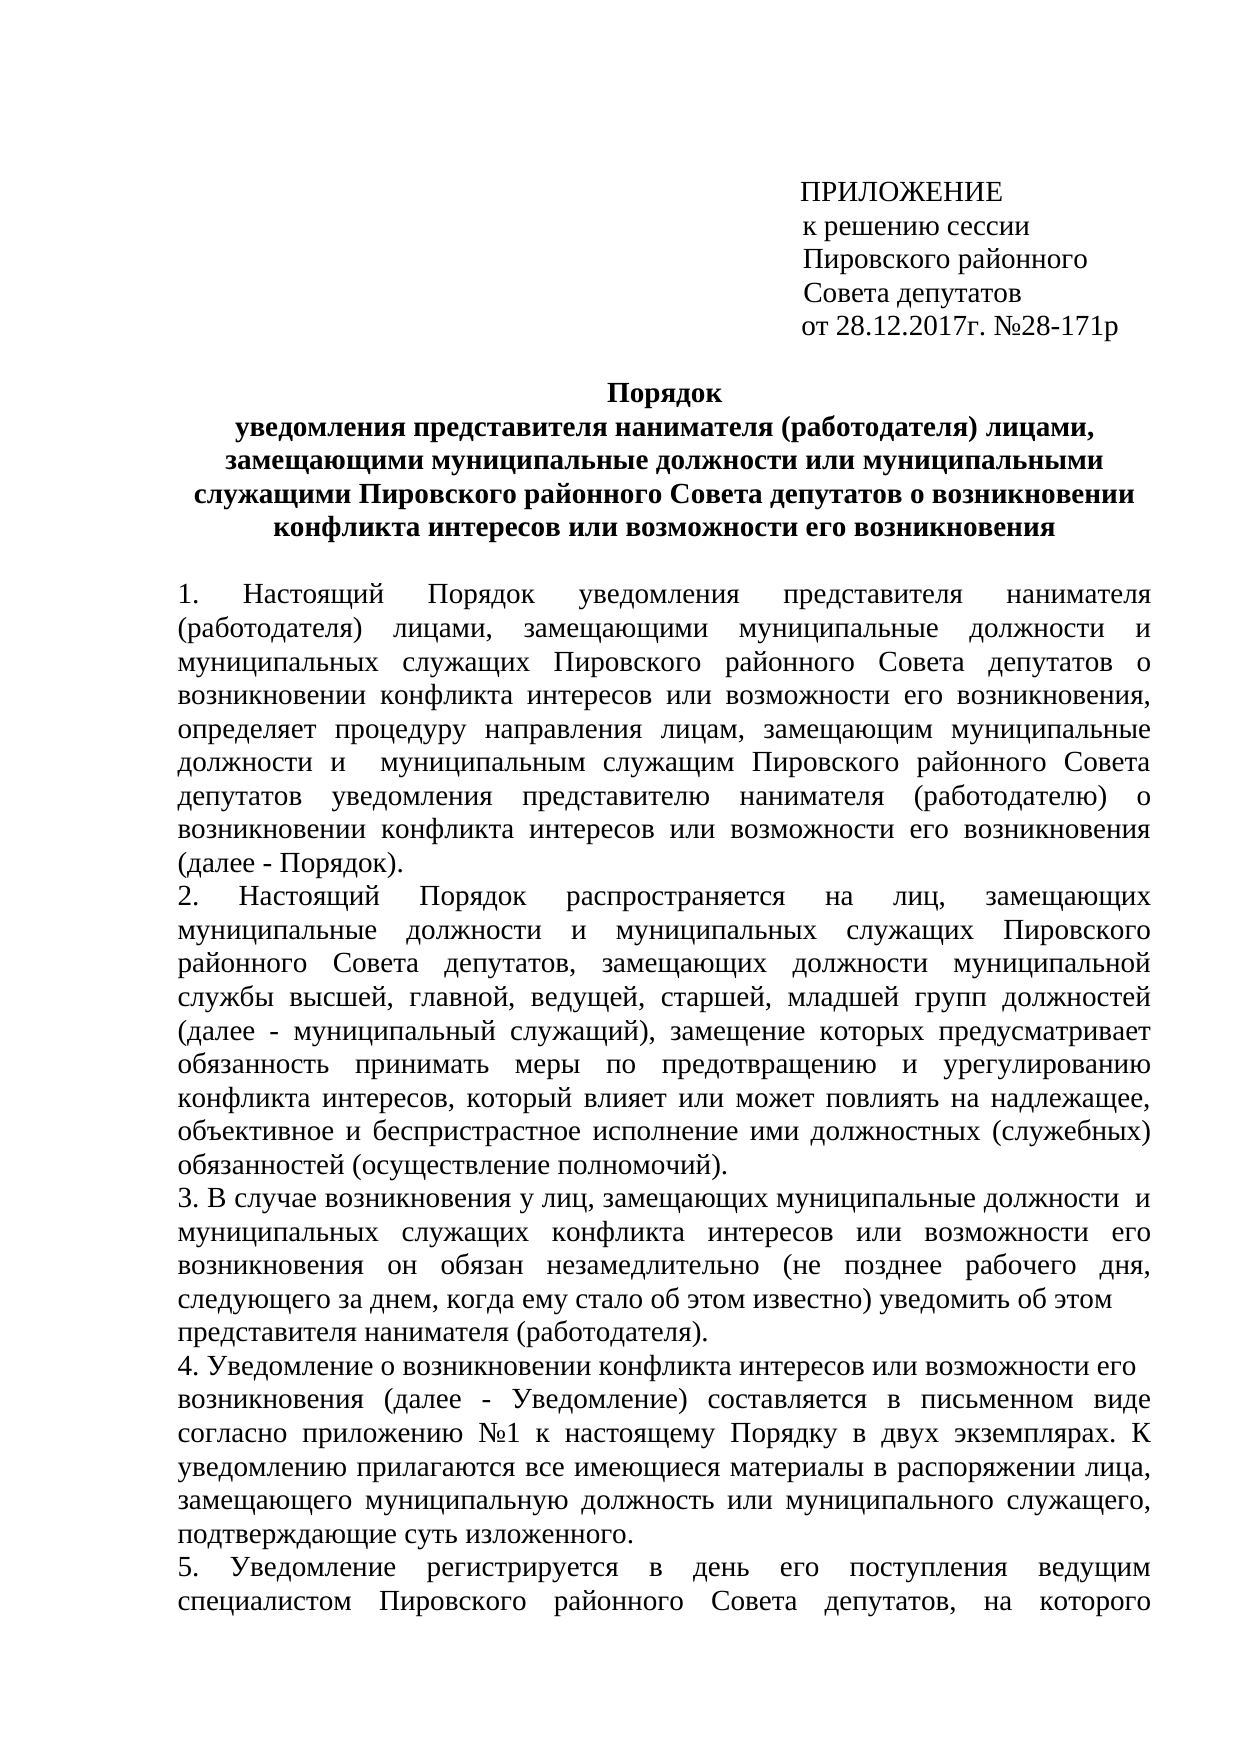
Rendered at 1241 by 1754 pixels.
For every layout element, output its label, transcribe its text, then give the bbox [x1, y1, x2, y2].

text 3. В случае возникновения у лиц, замещающих муниципальные должности и муниципальных служащих конфликта интересов или возможности его возникновения он обязан незамедлительно (не позднее рабочего дня, следующего за днем, когда ему стало об этом известно) уведомить об этом [177, 1180, 1152, 1314]
text Пировского районного [177, 241, 1152, 275]
text уведомления представителя нанимателя (работодателя) лицами, замещающими муниципальные должности или муниципальными служащими Пировского районного Совета депутатов о возникновении конфликта интересов или возможности его возникновения [177, 409, 1152, 543]
text представителя нанимателя (работодателя). [177, 1314, 1152, 1348]
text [177, 1549, 1152, 1616]
text Совета депутатов [177, 275, 1152, 308]
text 2. Настоящий Порядок распространяется на лиц, замещающих муниципальные должности и муниципальных служащих Пировского районного Совета депутатов, замещающих должности муниципальной службы высшей, главной, ведущей, старшей, младшей групп должностей (далее - муниципальный служащий), замещение которых предусматривает обязанность принимать меры по предотвращению и урегулированию конфликта интересов, который влияет или может повлиять на надлежащее, объективное и беспристрастное исполнение ими должностных (служебных) обязанностей (осуществление полномочий). [177, 878, 1152, 1180]
text возникновения (далее - Уведомление) составляется в письменном виде согласно приложению №1 к настоящему Порядку в двух экземплярах. К уведомлению прилагаются все имеющиеся материалы в распоряжении лица, замещающего муниципальную должность или муниципального служащего, подтверждающие суть изложенного. [177, 1382, 1152, 1549]
text 1. Настоящий Порядок уведомления представителя нанимателя (работодателя) лицами, замещающими муниципальные должности и муниципальных служащих Пировского районного Совета депутатов о возникновении конфликта интересов или возможности его возникновения, определяет процедуру направления лицам, замещающим муниципальные должности и муниципальным служащим Пировского районного Совета депутатов уведомления представителю нанимателя (работодателю) о возникновении конфликта интересов или возможности его возникновения (далее - Порядок). [177, 577, 1152, 878]
text к решению сессии [177, 208, 1152, 241]
text 4. Уведомление о возникновении конфликта интересов или возможности его [177, 1348, 1152, 1382]
text Порядок [177, 375, 1152, 409]
text от 28.12.2017г. №28-171р [177, 308, 1152, 342]
text ПРИЛОЖЕНИЕ [177, 174, 1152, 208]
